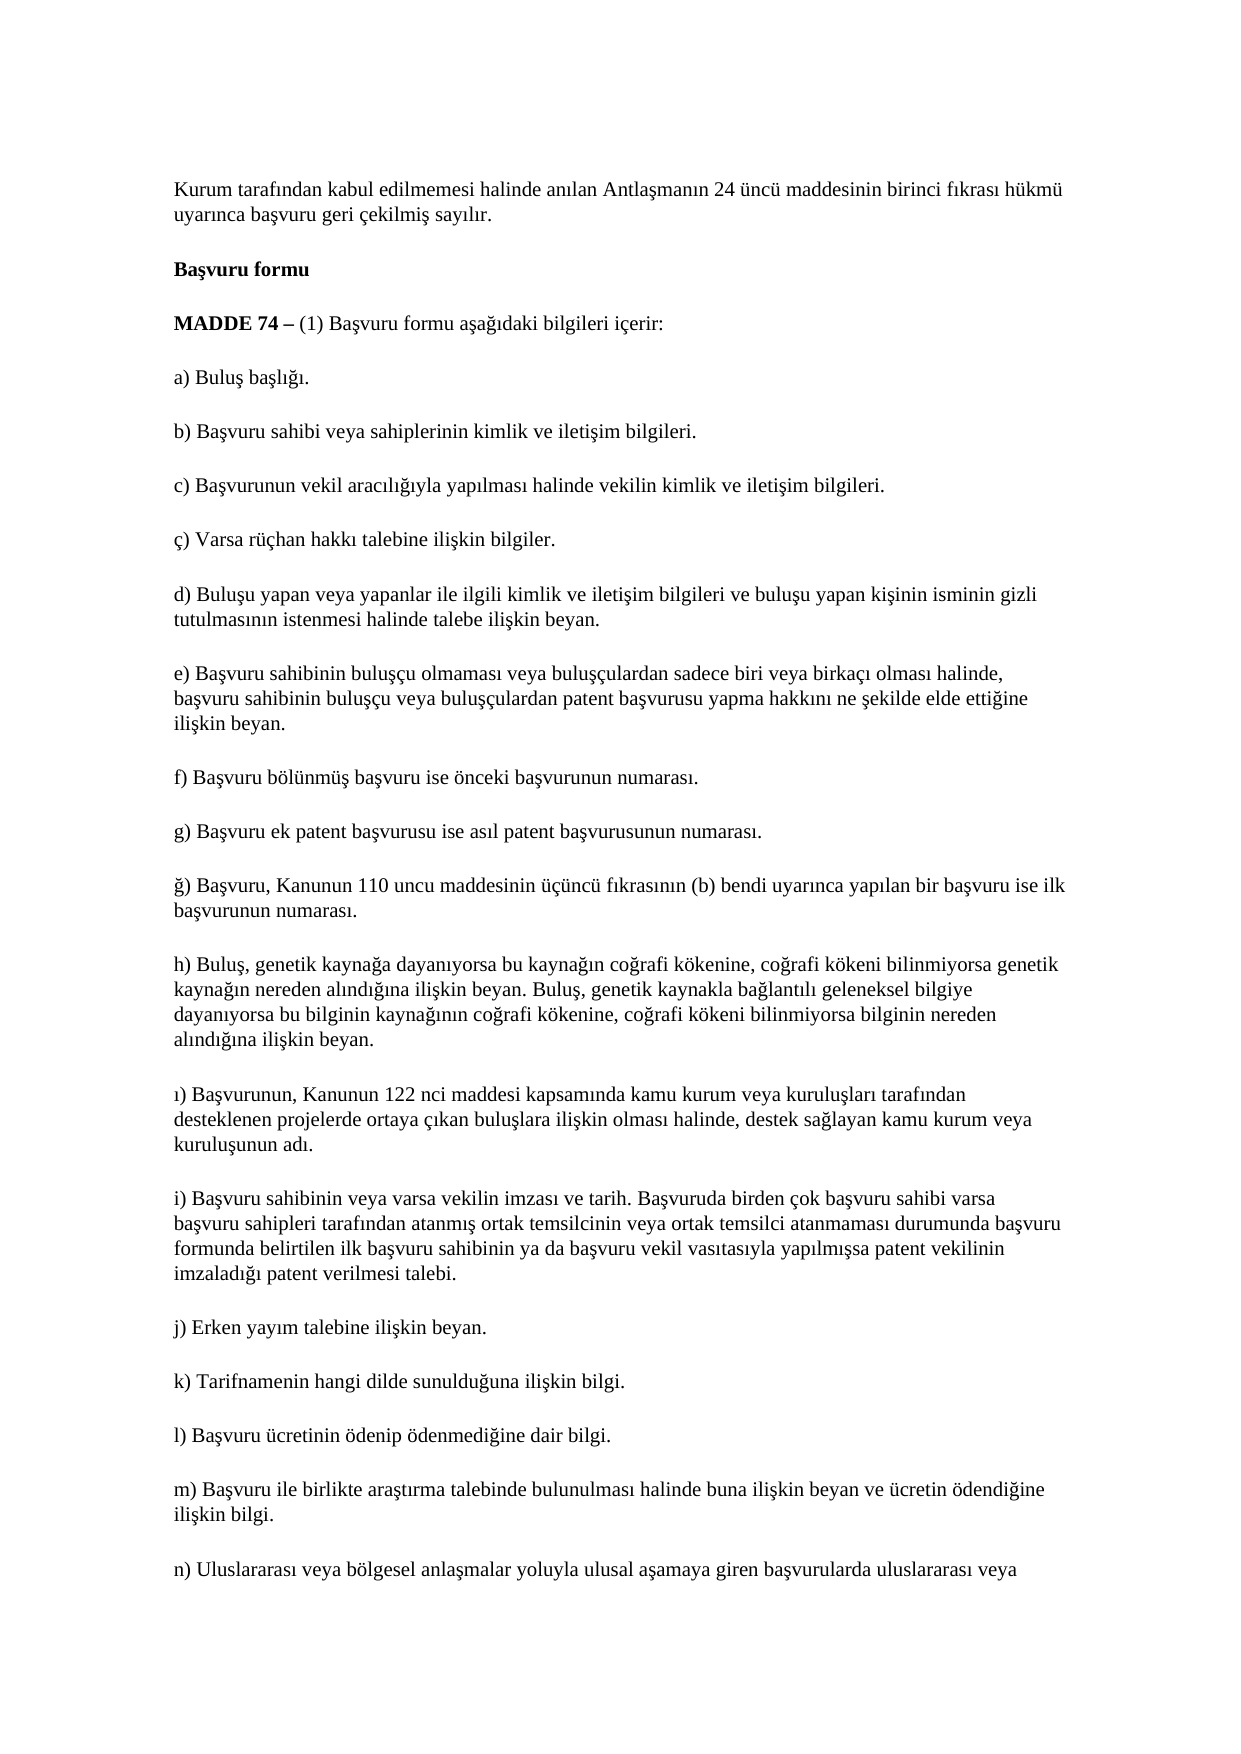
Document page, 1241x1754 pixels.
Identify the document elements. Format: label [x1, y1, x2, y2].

table_header [148, 148, 1093, 1581]
